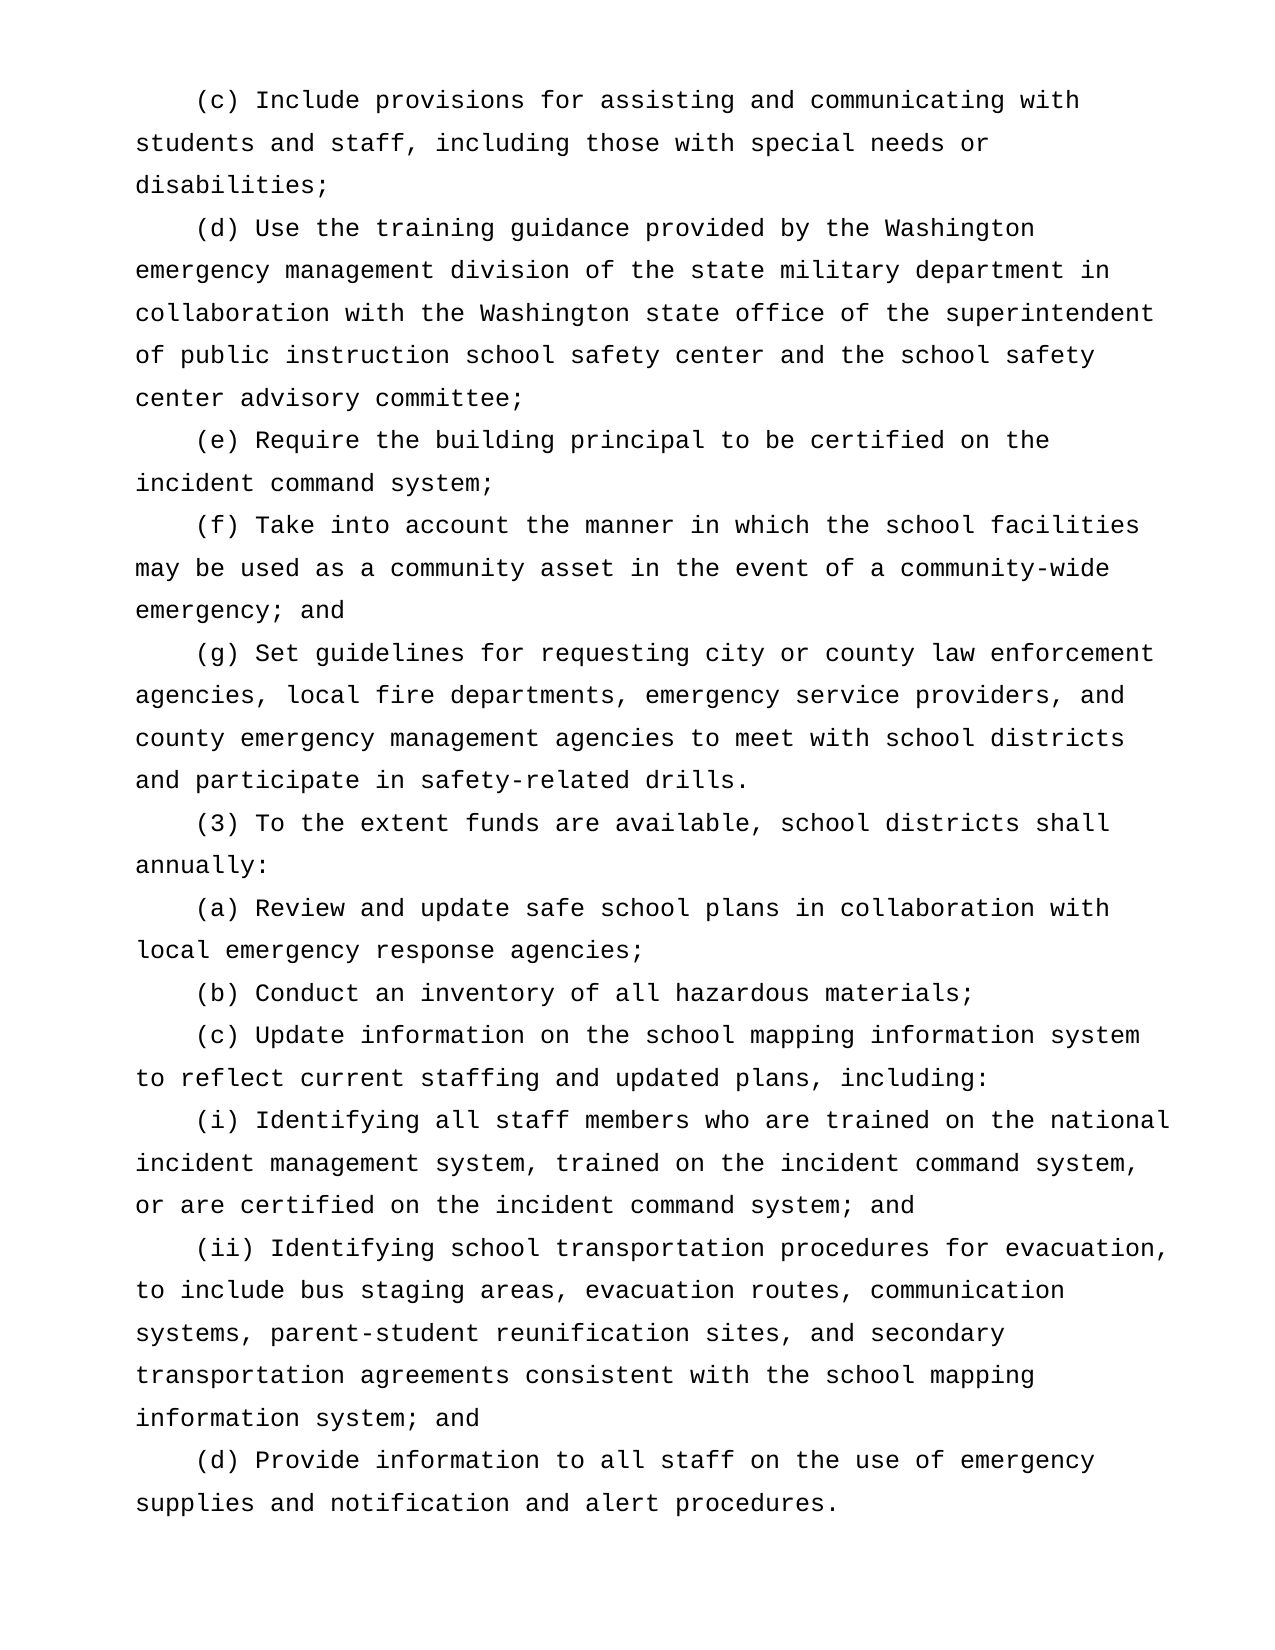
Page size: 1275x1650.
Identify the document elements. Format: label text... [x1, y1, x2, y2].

text (3) To the extent funds are available, school districts shall annually: [135, 797, 1170, 882]
text (d) Use the training guidance provided by the Washington emergency management division of the state military department in collaboration with the Washington state office of the superintendent of public instruction school safety center and the school safety center advisory committee; [135, 202, 1170, 415]
text (c) Update information on the school mapping information system to reflect current staffing and updated plans, including: [135, 1010, 1170, 1095]
text (ii) Identifying school transportation procedures for evacuation, to include bus staging areas, evacuation routes, communication systems, parent-student reunification sites, and secondary transportation agreements consistent with the school mapping information system; and [135, 1222, 1170, 1435]
text (i) Identifying all staff members who are trained on the national incident management system, trained on the incident command system, or are certified on the incident command system; and [135, 1095, 1170, 1222]
text (d) Provide information to all staff on the use of emergency supplies and notification and alert procedures. [135, 1435, 1170, 1520]
text (a) Review and update safe school plans in collaboration with local emergency response agencies; [135, 882, 1170, 967]
text (c) Include provisions for assisting and communicating with students and staff, including those with special needs or disabilities; [135, 75, 1170, 202]
text (g) Set guidelines for requesting city or county law enforcement agencies, local fire departments, emergency service providers, and county emergency management agencies to meet with school districts and participate in safety-related drills. [135, 627, 1170, 797]
text (b) Conduct an inventory of all hazardous materials; [135, 967, 1170, 1010]
text (f) Take into account the manner in which the school facilities may be used as a community asset in the event of a community-wide emergency; and [135, 500, 1170, 627]
text (e) Require the building principal to be certified on the incident command system; [135, 415, 1170, 500]
